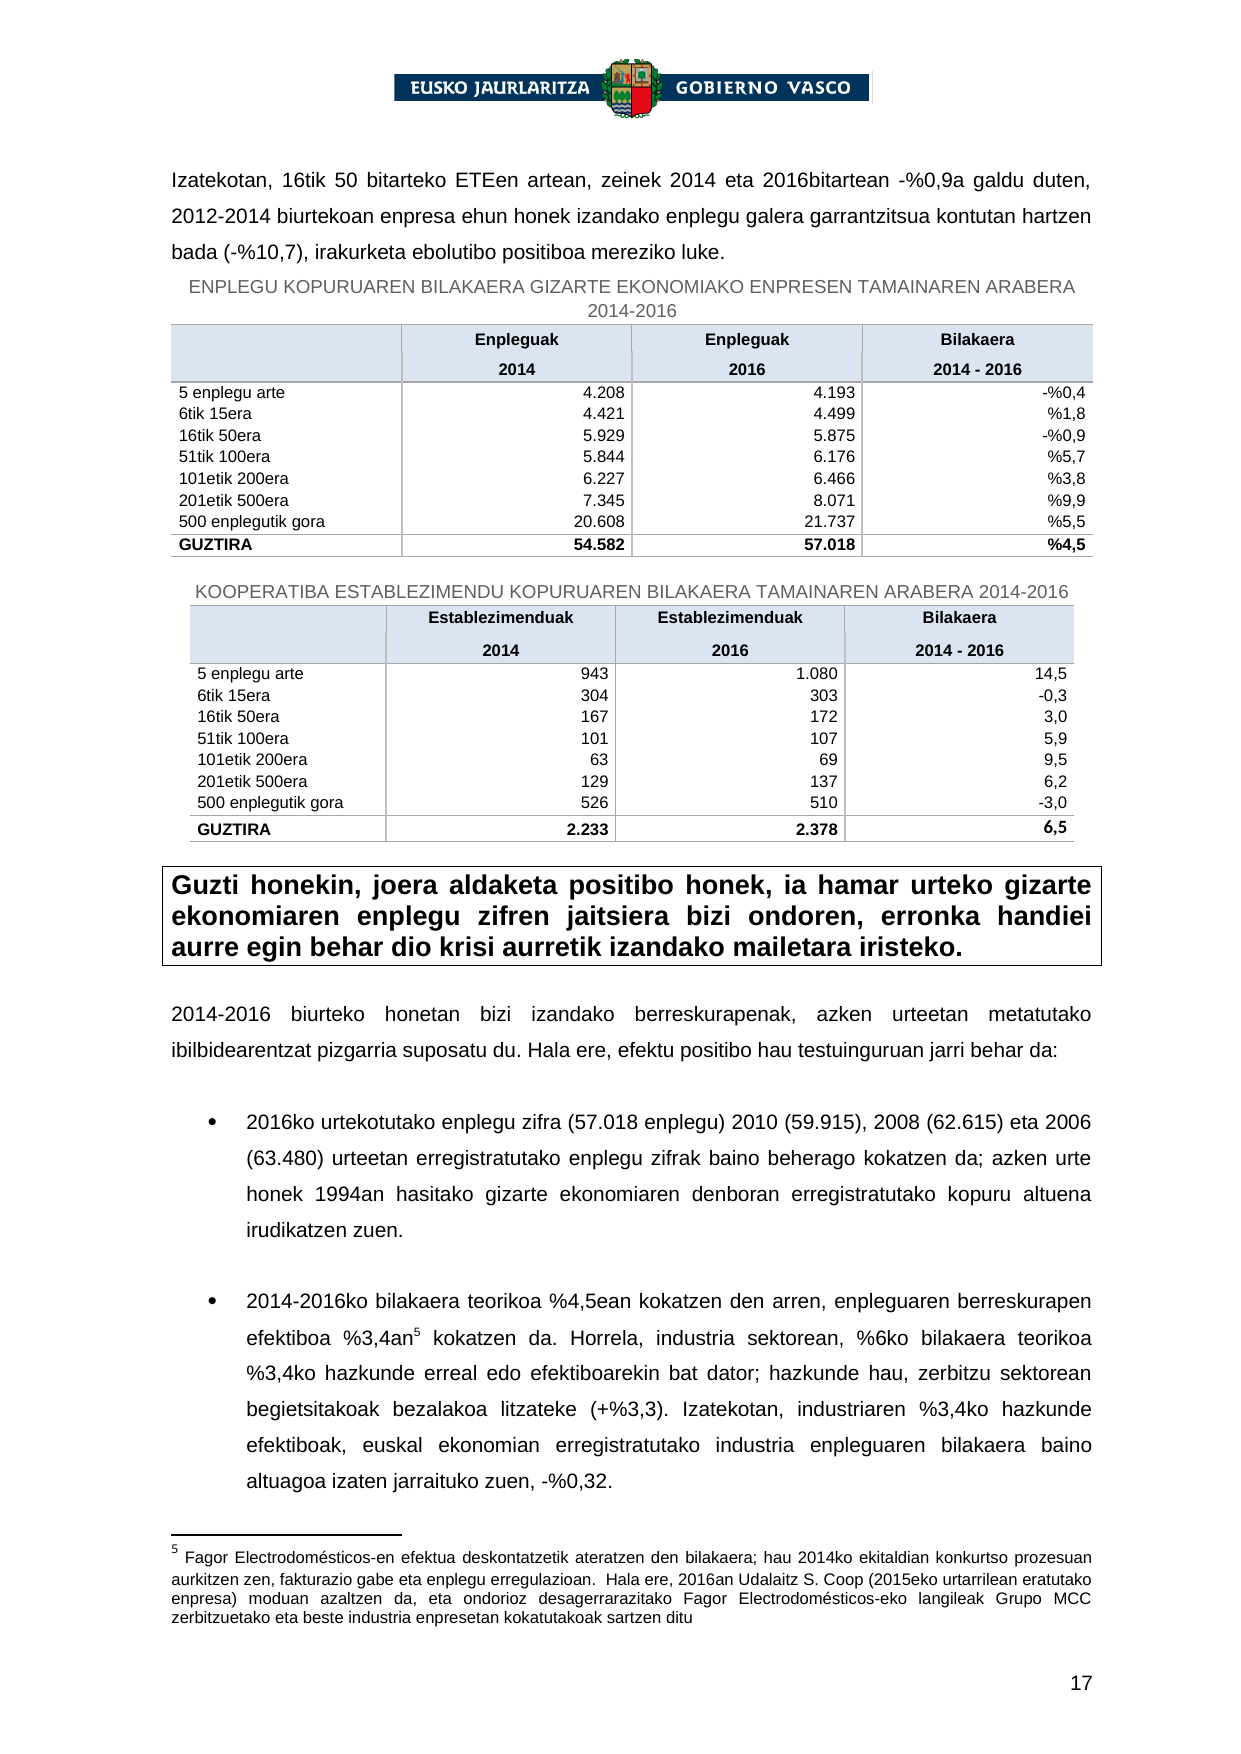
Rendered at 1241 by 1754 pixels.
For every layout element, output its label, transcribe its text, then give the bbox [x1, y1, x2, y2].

table_cell 2016 [633, 351, 861, 381]
table_header Enpleguak [402, 325, 631, 351]
table_cell 101etik 200era [190, 750, 385, 772]
table_cell -%0,9 [863, 426, 1093, 447]
table_cell -3,0 [846, 793, 1074, 815]
table_cell 303 [616, 685, 844, 707]
table_cell 4.421 [403, 404, 631, 426]
table_cell 2014 [387, 632, 615, 663]
table_cell 6.466 [633, 469, 861, 490]
table_cell 107 [616, 729, 844, 750]
table_header [190, 606, 386, 632]
table_cell [171, 351, 401, 381]
list 2016ko urtekotutako enplegu zifra (57.018 enplegu) 2010 (59.915), 2008 (62.615) eta 2006 (63.480) urteetan erregistratutako enplegu zifrak baino beherago kokatzen da; azken urte honek 1994an hasitako gizarte ekonomiaren denboran erregistratutako kopuru altuena irudikatzen zuen. [209, 1109, 1093, 1241]
table_cell 57.018 [633, 535, 861, 556]
table_cell 69 [616, 750, 844, 772]
table_cell 2014 - 2016 [846, 632, 1074, 663]
table_cell 101 [387, 729, 615, 750]
table_header Bilakaera [863, 325, 1093, 351]
table_cell -0,3 [846, 685, 1074, 707]
table_cell 4.193 [633, 383, 861, 404]
table_cell 21.737 [633, 512, 861, 533]
table_cell [190, 632, 385, 663]
table_header Bilakaera [845, 606, 1074, 632]
table_cell 20.608 [403, 512, 631, 533]
table_cell GUZTIRA [171, 535, 401, 556]
picture [391, 59, 873, 119]
table_cell 137 [616, 772, 844, 793]
table_cell 101etik 200era [171, 469, 401, 490]
table_cell 5.844 [403, 447, 631, 469]
table_cell 6.227 [403, 469, 631, 490]
table_cell 6.176 [633, 447, 861, 469]
table_cell 5 enplegu arte [171, 383, 401, 404]
table_cell %5,7 [863, 447, 1093, 469]
table_cell 8.071 [633, 490, 861, 512]
table_cell 7.345 [403, 490, 631, 512]
table_cell %1,8 [863, 404, 1093, 426]
table_cell 4.208 [403, 383, 631, 404]
table_cell 9,5 [846, 750, 1074, 772]
table_header Establezimenduak [616, 606, 844, 632]
table_header Establezimenduak [387, 606, 615, 632]
table_cell 304 [387, 685, 615, 707]
table_cell 3,0 [846, 707, 1074, 728]
table_cell GUZTIRA [190, 816, 385, 841]
table_cell 500 enplegutik gora [190, 793, 385, 815]
table_cell 16tik 50era [190, 707, 385, 728]
table_cell 54.582 [403, 535, 631, 556]
table_cell 129 [387, 772, 615, 793]
table_header [171, 325, 401, 351]
table_cell 2.233 [387, 816, 615, 841]
table_cell %3,8 [863, 469, 1093, 490]
table_cell 4.499 [633, 404, 861, 426]
table_cell 201etik 500era [190, 772, 385, 793]
table_cell 5.875 [633, 426, 861, 447]
table_cell 172 [616, 707, 844, 728]
table_cell 5,9 [846, 729, 1074, 750]
table_cell 2014 [403, 351, 631, 381]
table_cell 510 [616, 793, 844, 815]
text KOOPERATIBA ESTABLEZIMENDU KOPURUAREN BILAKAERA TAMAINAREN ARABERA 2014-2016 [171, 581, 1093, 603]
text Guzti honekin, joera aldaketa positibo honek, ia hamar urteko gizarte ekonomiaren enplegu zifren jaitsiera bizi ondoren, erronka handiei aurre egin behar dio krisi aurretik izandako mailetara iristeko. [163, 867, 1101, 965]
table_cell 2.378 [616, 816, 844, 841]
table_cell 6,5 [846, 816, 1074, 841]
table_cell 201etik 500era [171, 490, 401, 512]
table_cell 51tik 100era [171, 447, 401, 469]
table_cell 16tik 50era [171, 426, 401, 447]
table_cell 6tik 15era [190, 685, 385, 707]
table_cell 63 [387, 750, 615, 772]
table_cell 500 enplegutik gora [171, 512, 401, 533]
list 2014-2016ko bilakaera teorikoa %4,5ean kokatzen den arren, enpleguaren berreskurapen efektiboa %3,4an kokatzen da. Horrela, industria sektorean, %6ko bilakaera teorikoa %3,4ko hazkunde erreal edo efektiboarekin bat dator; hazkunde hau, zerbitzu sektorean begietsitakoak bezalakoa litzateke (+%3,3). Izatekotan, industriaren %3,4ko hazkunde efektiboak, euskal ekonomian erregistratutako industria enpleguaren bilakaera baino altuagoa izaten jarraituko zuen, -%0,32. [209, 1289, 1093, 1493]
table_cell 5 enplegu arte [190, 664, 385, 685]
table_header Enpleguak [632, 325, 862, 351]
text Izatekotan, 16tik 50 bitarteko ETEen artean, zeinek 2014 eta 2016bitartean -%0,9a galdu duten, 2012-2014 biurtekoan enpresa ehun honek izandako enplegu galera garrantzitsua kontutan hartzen bada (-%10,7), irakurketa ebolutibo positiboa mereziko luke. [171, 168, 1093, 264]
table_cell %9,9 [863, 490, 1093, 512]
table_cell %5,5 [863, 512, 1093, 533]
table_cell -%0,4 [863, 383, 1093, 404]
table_cell %4,5 [863, 535, 1093, 556]
text ENPLEGU KOPURUAREN BILAKAERA GIZARTE EKONOMIAKO ENPRESEN TAMAINAREN ARABERA 2014-2016 [171, 276, 1093, 321]
table_cell 5.929 [403, 426, 631, 447]
table_cell 6tik 15era [171, 404, 401, 426]
text 2014-2016 biurteko honetan bizi izandako berreskurapenak, azken urteetan metatutako ibilbidearentzat pizgarria suposatu du. Hala ere, efektu positibo hau testuinguruan jarri behar da: [171, 1002, 1093, 1062]
table_cell 526 [387, 793, 615, 815]
table_cell 51tik 100era [190, 729, 385, 750]
table_cell 6,2 [846, 772, 1074, 793]
table_cell 1.080 [616, 664, 844, 685]
table_cell 14,5 [846, 664, 1074, 685]
table_cell 167 [387, 707, 615, 728]
table_cell 2016 [616, 632, 844, 663]
table_cell 2014 - 2016 [863, 351, 1093, 381]
table_cell 943 [387, 664, 615, 685]
